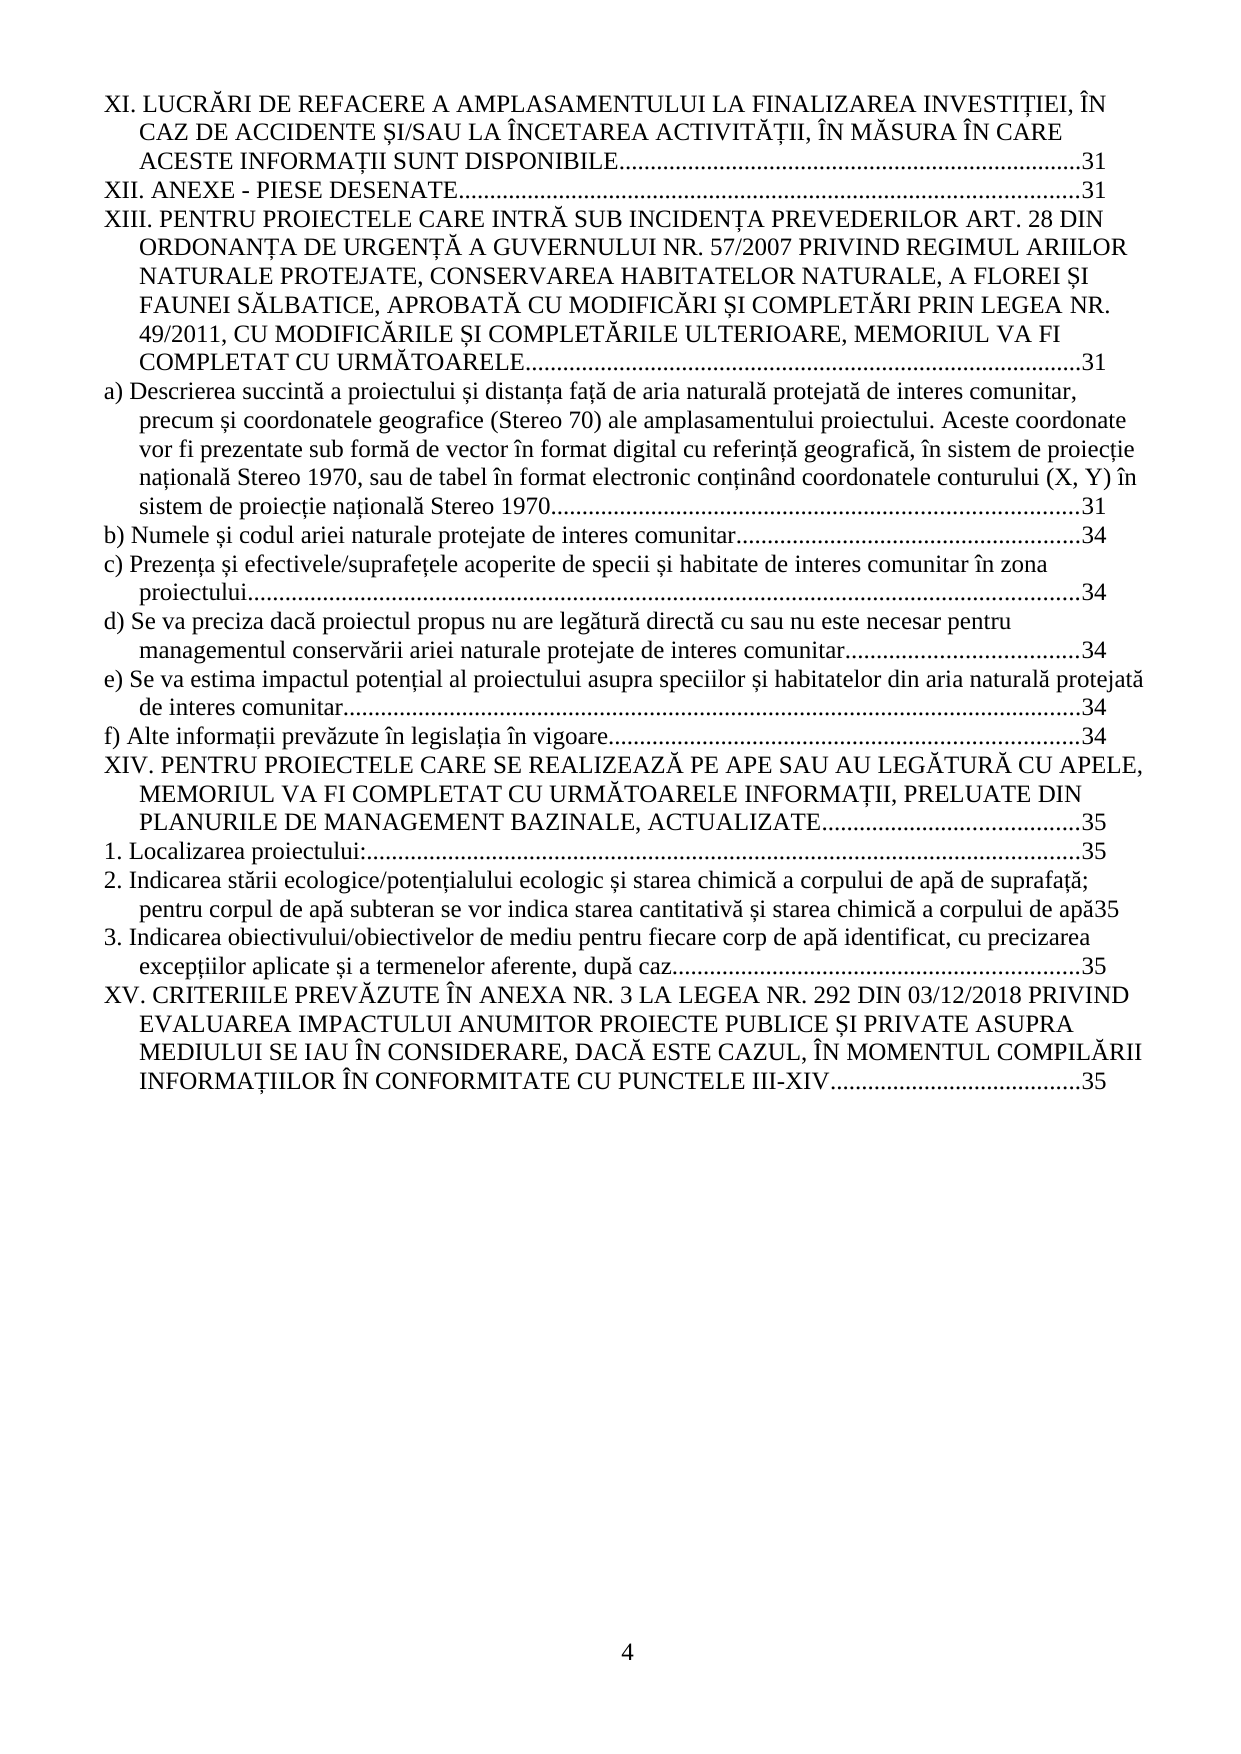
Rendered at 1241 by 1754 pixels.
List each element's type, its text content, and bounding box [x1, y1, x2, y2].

text c) Prezența și efectivele/suprafețele acoperite de specii și habitate de interes comunitar în zona proiectului 34 [103, 549, 1152, 606]
text 3. Indicarea obiectivului/obiectivelor de mediu pentru fiecare corp de apă identificat, cu precizarea excepțiilor aplicate și a termenelor aferente, după caz 35 [103, 922, 1152, 980]
text d) Se va preciza dacă proiectul propus nu are legătură directă cu sau nu este necesar pentru managementul conservării ariei naturale protejate de interes comunitar 34 [103, 606, 1152, 664]
text b) Numele și codul ariei naturale protejate de interes comunitar 34 [103, 520, 1152, 549]
text XI. LUCRĂRI DE REFACERE A AMPLASAMENTULUI LA FINALIZAREA INVESTIȚIEI, ÎN CAZ DE ACCIDENTE ȘI/SAU LA ÎNCETAREA ACTIVITĂȚII, ÎN MĂSURA ÎN CARE ACESTE INFORMAȚII SUNT DISPONIBILE 31 [103, 89, 1152, 175]
text XIV. PENTRU PROIECTELE CARE SE REALIZEAZĂ PE APE SAU AU LEGĂTURĂ CU APELE, MEMORIUL VA FI COMPLETAT CU URMĂTOARELE INFORMAȚII, PRELUATE DIN PLANURILE DE MANAGEMENT BAZINALE, ACTUALIZATE 35 [103, 750, 1152, 836]
text XII. ANEXE - PIESE DESENATE 31 [103, 175, 1152, 204]
text XIII. PENTRU PROIECTELE CARE INTRĂ SUB INCIDENȚA PREVEDERILOR ART. 28 DIN ORDONANȚA DE URGENȚĂ A GUVERNULUI NR. 57/2007 PRIVIND REGIMUL ARIILOR NATURALE PROTEJATE, CONSERVAREA HABITATELOR NATURALE, A FLOREI ȘI FAUNEI SĂLBATICE, APROBATĂ CU MODIFICĂRI ȘI COMPLETĂRI PRIN LEGEA NR. 49/2011, CU MODIFICĂRILE ȘI COMPLETĂRILE ULTERIOARE, MEMORIUL VA FI COMPLETAT CU URMĂTOARELE 31 [103, 204, 1152, 376]
text 1. Localizarea proiectului: 35 [103, 836, 1152, 865]
text XV. CRITERIILE PREVĂZUTE ÎN ANEXA NR. 3 LA LEGEA NR. 292 DIN 03/12/2018 PRIVIND EVALUAREA IMPACTULUI ANUMITOR PROIECTE PUBLICE ȘI PRIVATE ASUPRA MEDIULUI SE IAU ÎN CONSIDERARE, DACĂ ESTE CAZUL, ÎN MOMENTUL COMPILĂRII INFORMAȚIILOR ÎN CONFORMITATE CU PUNCTELE III-XIV 35 [103, 980, 1152, 1095]
text e) Se va estima impactul potențial al proiectului asupra speciilor și habitatelor din aria naturală protejată de interes comunitar 34 [103, 664, 1152, 721]
text a) Descrierea succintă a proiectului și distanța față de aria naturală protejată de interes comunitar, precum și coordonatele geografice (Stereo 70) ale amplasamentului proiectului. Aceste coordonate vor fi prezentate sub formă de vector în format digital cu referință geografică, în sistem de proiecție națională Stereo 1970, sau de tabel în format electronic conținând coordonatele conturului (X, Y) în sistem de proiecție națională Stereo 1970 31 [103, 376, 1152, 520]
text f) Alte informații prevăzute în legislația în vigoare 34 [103, 721, 1152, 750]
text 2. Indicarea stării ecologice/potențialului ecologic și starea chimică a corpului de apă de suprafață; pentru corpul de apă subteran se vor indica starea cantitativă și starea chimică a corpului de apă 35 [103, 865, 1152, 922]
